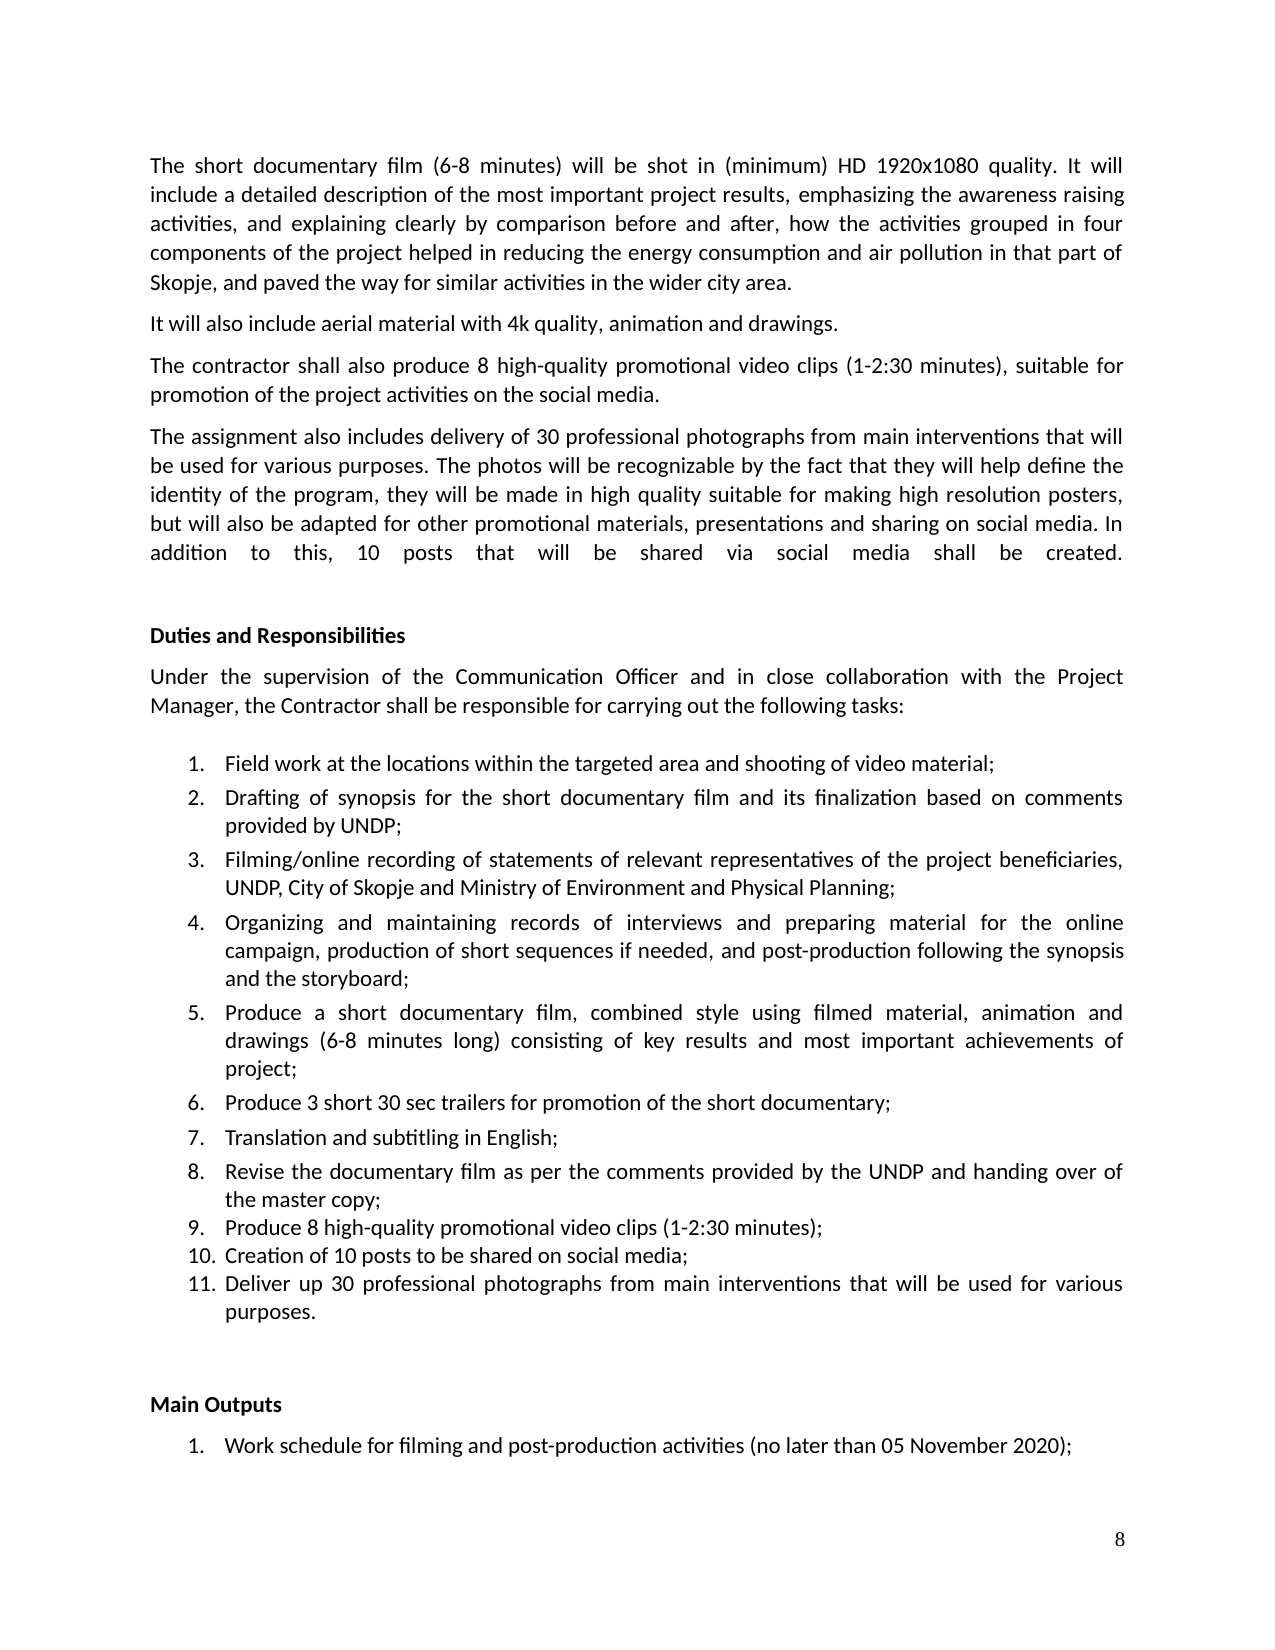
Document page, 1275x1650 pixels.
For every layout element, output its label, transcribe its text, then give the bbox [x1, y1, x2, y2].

list Revise the documentary film as per the comments provided by the UNDP and handing over of the master copy; [187, 1157, 1125, 1213]
list Drafting of synopsis for the short documentary film and its finalization based on comments provided by UNDP; [187, 783, 1125, 839]
text Duties and Responsibilities [150, 621, 1125, 649]
list Work schedule for filming and post-production activities (no later than 05 November 2020); [187, 1431, 1125, 1459]
list Produce 8 high-quality promotional video clips (1-2:30 minutes); [187, 1213, 1125, 1241]
list Field work at the locations within the targeted area and shooting of video material; [187, 749, 1125, 777]
text Under the supervision of the Communication Officer and in close collaboration with the Project Manager, the Contractor shall be responsible for carrying out the following tasks: [150, 661, 1125, 720]
text The short documentary film (6-8 minutes) will be shot in (minimum) HD 1920x1080 quality. It will include a detailed description of the most important project results, emphasizing the awareness raising activities, and explaining clearly by comparison before and after, how the activities grouped in four components of the project helped in reducing the energy consumption and air pollution in that part of Skopje, and paved the way for similar activities in the wider city area. [150, 150, 1125, 296]
text Main Outputs [150, 1391, 1125, 1418]
list Produce 3 short 30 sec trailers for promotion of the short documentary; [187, 1088, 1125, 1116]
text The contractor shall also produce 8 high-quality promotional video clips (1-2:30 minutes), suitable for promotion of the project activities on the social media. [150, 350, 1125, 408]
text The assignment also includes delivery of 30 professional photographs from main interventions that will be used for various purposes. The photos will be recognizable by the fact that they will help define the identity of the program, they will be made in high quality suitable for making high resolution posters, but will also be adapted for other promotional materials, presentations and sharing on social media. In addition to this, 10 posts that will be shared via social media shall be created. [150, 421, 1125, 596]
list Filming/online recording of statements of relevant representatives of the project beneficiaries, UNDP, City of Skopje and Ministry of Environment and Physical Planning; [187, 845, 1125, 901]
list Creation of 10 posts to be shared on social media; [187, 1241, 1125, 1269]
list Organizing and maintaining records of interviews and preparing material for the online campaign, production of short sequences if needed, and post-production following the synopsis and the storyboard; [187, 908, 1125, 992]
list Deliver up 30 professional photographs from main interventions that will be used for various purposes. [187, 1269, 1125, 1325]
list Produce a short documentary film, combined style using filmed material, animation and drawings (6-8 minutes long) consisting of key results and most important achievements of project; [187, 998, 1125, 1082]
list Translation and subtitling in English; [187, 1123, 1125, 1151]
text It will also include aerial material with 4k quality, animation and drawings. [150, 308, 1125, 337]
